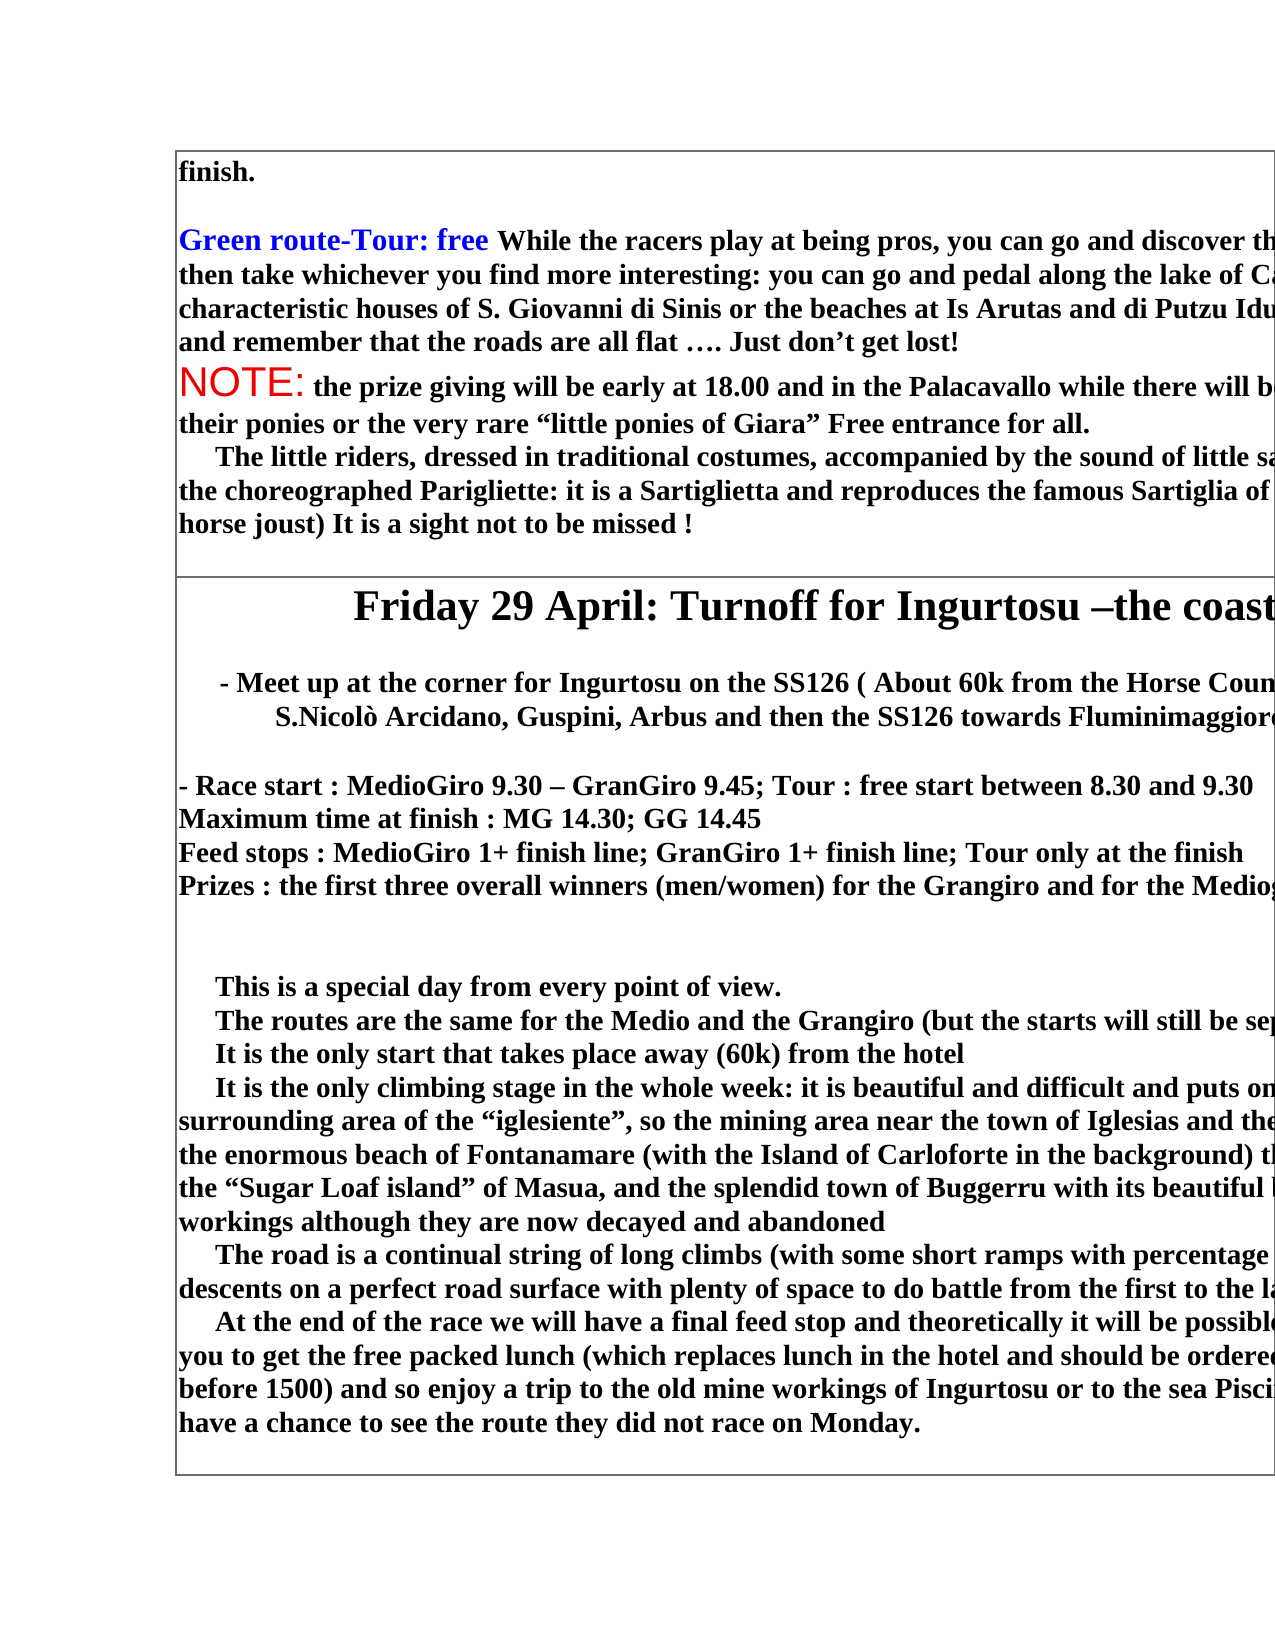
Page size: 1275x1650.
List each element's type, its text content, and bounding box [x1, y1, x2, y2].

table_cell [177, 152, 1274, 576]
